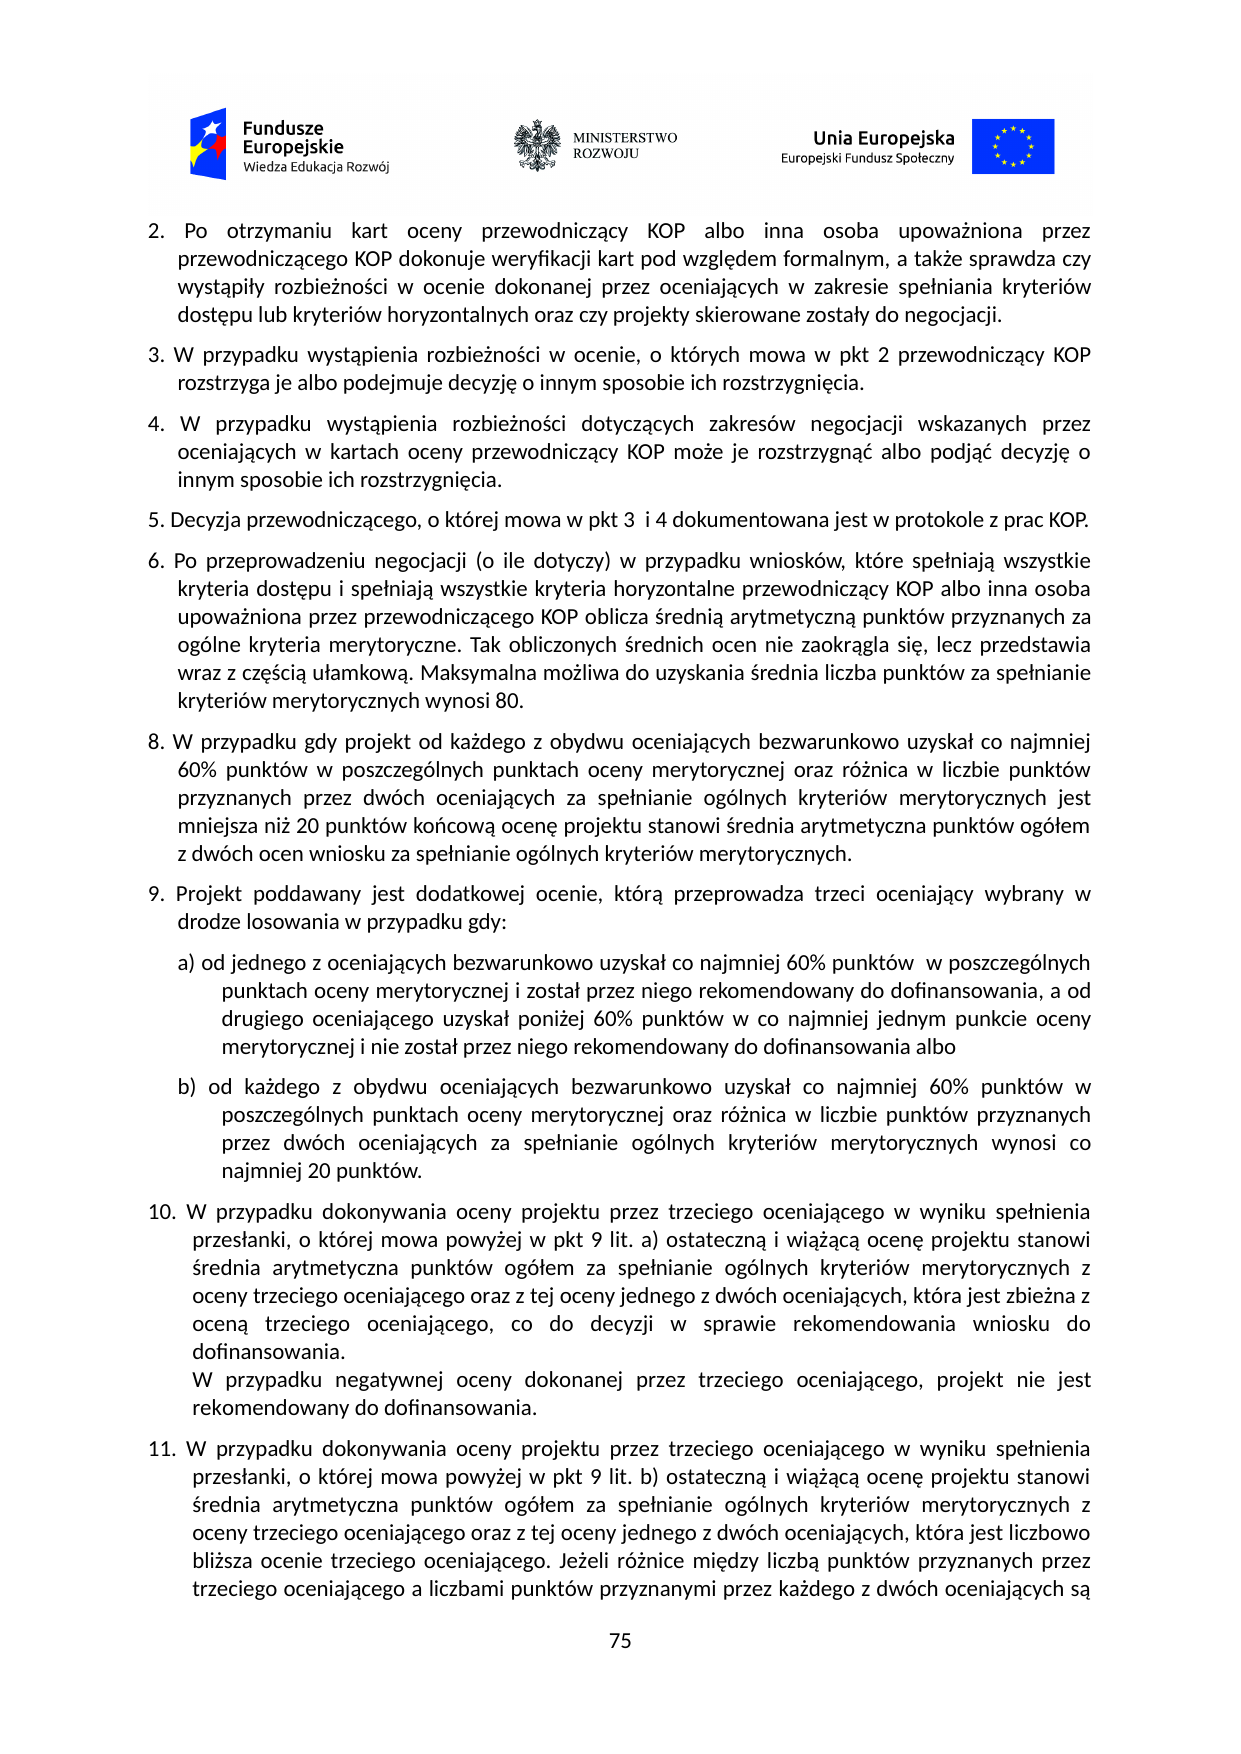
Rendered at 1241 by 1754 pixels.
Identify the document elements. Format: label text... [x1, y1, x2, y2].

text 8. W przypadku gdy projekt od każdego z obydwu oceniających bezwarunkowo uzyskał co najmniej 60% punktów w poszczególnych punktach oceny merytorycznej oraz różnica w liczbie punktów przyznanych przez dwóch oceniających za spełnianie ogólnych kryteriów merytorycznych jest mniejsza niż 20 punktów końcową ocenę projektu stanowi średnia arytmetyczna punktów ogółem z dwóch ocen wniosku za spełnianie ogólnych kryteriów merytorycznych. [148, 727, 1093, 867]
text 4. W przypadku wystąpienia rozbieżności dotyczących zakresów negocjacji wskazanych przez oceniających w kartach oceny przewodniczący KOP może je rozstrzygnąć albo podjąć decyzję o innym sposobie ich rozstrzygnięcia. [148, 409, 1093, 493]
text b) od każdego z obydwu oceniających bezwarunkowo uzyskał co najmniej 60% punktów w poszczególnych punktach oceny merytorycznej oraz różnica w liczbie punktów przyznanych przez dwóch oceniających za spełnianie ogólnych kryteriów merytorycznych wynosi co najmniej 20 punktów. [177, 1072, 1093, 1184]
text 9. Projekt poddawany jest dodatkowej ocenie, którą przeprowadza trzeci oceniający wybrany w drodze losowania w przypadku gdy: [148, 879, 1093, 935]
text 10. W przypadku dokonywania oceny projektu przez trzeciego oceniającego w wyniku spełnienia przesłanki, o której mowa powyżej w pkt 9 lit. a) ostateczną i wiążącą ocenę projektu stanowi średnia arytmetyczna punktów ogółem za spełnianie ogólnych kryteriów merytorycznych z oceny trzeciego oceniającego oraz z tej oceny jednego z dwóch oceniających, która jest zbieżna z oceną trzeciego oceniającego, co do decyzji w sprawie rekomendowania wniosku do dofinansowania. W przypadku negatywnej oceny dokonanej przez trzeciego oceniającego, projekt nie jest rekomendowany do dofinansowania. [148, 1197, 1093, 1421]
text a) od jednego z oceniających bezwarunkowo uzyskał co najmniej 60% punktów w poszczególnych punktach oceny merytorycznej i został przez niego rekomendowany do dofinansowania, a od drugiego oceniającego uzyskał poniżej 60% punktów w co najmniej jednym punkcie oceny merytorycznej i nie został przez niego rekomendowany do dofinansowania albo [177, 948, 1093, 1060]
text 6. Po przeprowadzeniu negocjacji (o ile dotyczy) w przypadku wniosków, które spełniają wszystkie kryteria dostępu i spełniają wszystkie kryteria horyzontalne przewodniczący KOP albo inna osoba upoważniona przez przewodniczącego KOP oblicza średnią arytmetyczną punktów przyznanych za ogólne kryteria merytoryczne. Tak obliczonych średnich ocen nie zaokrągla się, lecz przedstawia wraz z częścią ułamkową. Maksymalna możliwa do uzyskania średnia liczba punktów za spełnianie kryteriów merytorycznych wynosi 80. [148, 546, 1093, 714]
text 2. Po otrzymaniu kart oceny przewodniczący KOP albo inna osoba upoważniona przez przewodniczącego KOP dokonuje weryfikacji kart pod względem formalnym, a także sprawdza czy wystąpiły rozbieżności w ocenie dokonanej przez oceniających w zakresie spełniania kryteriów dostępu lub kryteriów horyzontalnych oraz czy projekty skierowane zostały do negocjacji. [148, 216, 1093, 328]
text 5. Decyzja przewodniczącego, o której mowa w pkt 3 i 4 dokumentowana jest w protokole z prac KOP. [148, 506, 1093, 534]
picture [147, 73, 1093, 216]
text 3. W przypadku wystąpienia rozbieżności w ocenie, o których mowa w pkt 2 przewodniczący KOP rozstrzyga je albo podejmuje decyzję o innym sposobie ich rozstrzygnięcia. [148, 341, 1093, 397]
